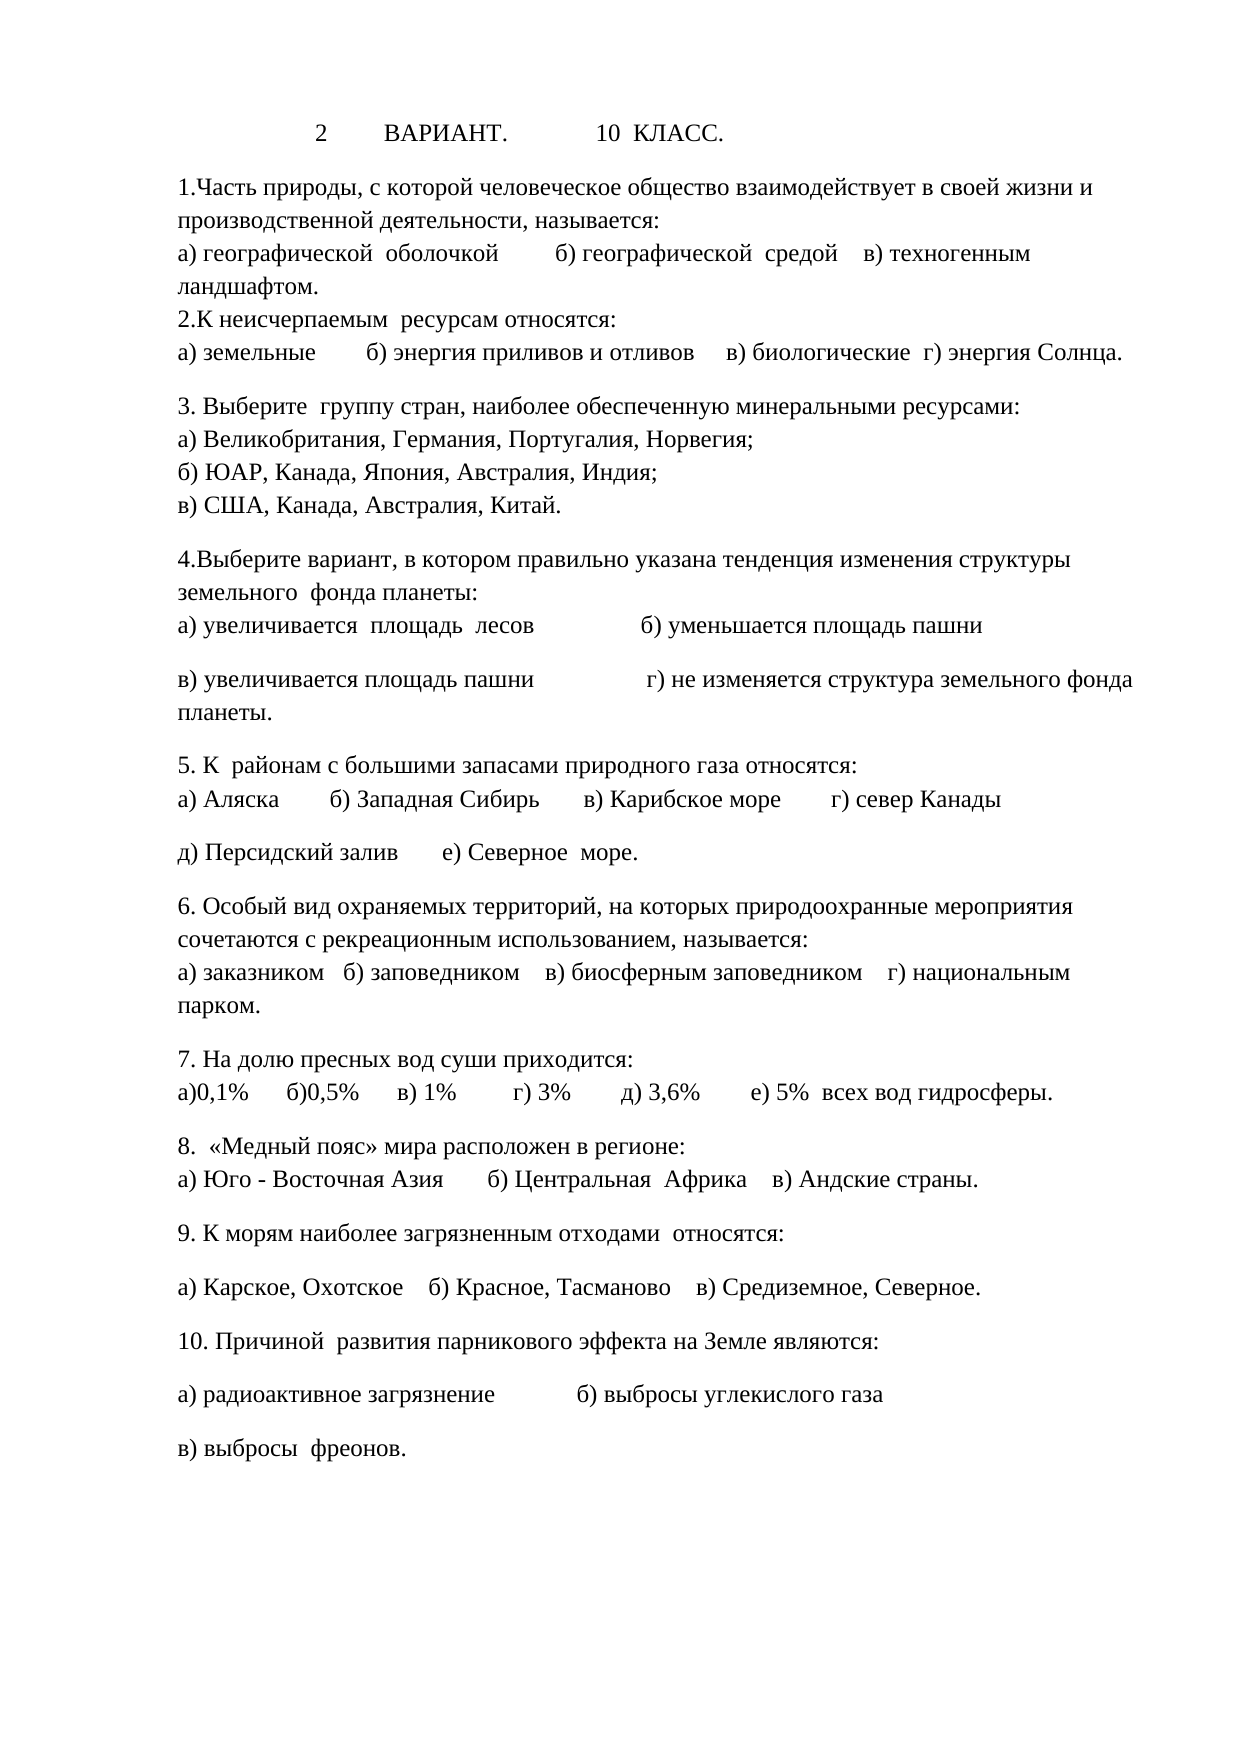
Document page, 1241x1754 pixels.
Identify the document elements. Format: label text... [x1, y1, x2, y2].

text 5. К районам с большими запасами природного газа относятся: а) Аляска б) Западная Сибирь в) Карибское море г) север Канады [177, 751, 1152, 812]
text в) увеличивается площадь пашни г) не изменяется структура земельного фонда планеты. [177, 664, 1152, 726]
text 3. Выберите группу стран, наиболее обеспеченную минеральными ресурсами: а) Великобритания, Германия, Португалия, Норвегия; б) ЮАР, Канада, Япония, Австралия, Индия; в) США, Канада, Австралия, Китай. [177, 391, 1152, 519]
text 10. Причиной развития парникового эффекта на Земле являются: [177, 1326, 1152, 1354]
text 1.Часть природы, с которой человеческое общество взаимодействует в своей жизни и производственной деятельности, называется: а) географической оболочкой б) географической средой в) техногенным ландшафтом. 2.К неисчерпаемым ресурсам относятся: а) земельные б) энергия приливов и отливов в) биологические г) энергия Солнца. [177, 172, 1152, 366]
text д) Персидский залив е) Северное море. [177, 837, 1152, 866]
text 9. К морям наиболее загрязненным отходами относятся: [177, 1218, 1152, 1247]
text а) радиоактивное загрязнение б) выбросы углекислого газа [177, 1379, 1152, 1408]
list ВАРИАНТ. 10 КЛАСС. [315, 118, 1152, 147]
text 6. Особый вид охраняемых территорий, на которых природоохранные мероприятия сочетаются с рекреационным использованием, называется: а) заказником б) заповедником в) биосферным заповедником г) национальным парком. [177, 891, 1152, 1019]
text 8. «Медный пояс» мира расположен в регионе: а) Юго - Восточная Азия б) Центральная Африка в) Андские страны. [177, 1131, 1152, 1193]
text а) Карское, Охотское б) Красное, Тасманово в) Средиземное, Северное. [177, 1272, 1152, 1301]
text 7. На долю пресных вод суши приходится: а)0,1% б)0,5% в) 1% г) 3% д) 3,6% е) 5% всех вод гидросферы. [177, 1044, 1152, 1106]
text в) выбросы фреонов. [177, 1433, 1152, 1462]
text 4.Выберите вариант, в котором правильно указана тенденция изменения структуры земельного фонда планеты: а) увеличивается площадь лесов б) уменьшается площадь пашни [177, 544, 1152, 639]
